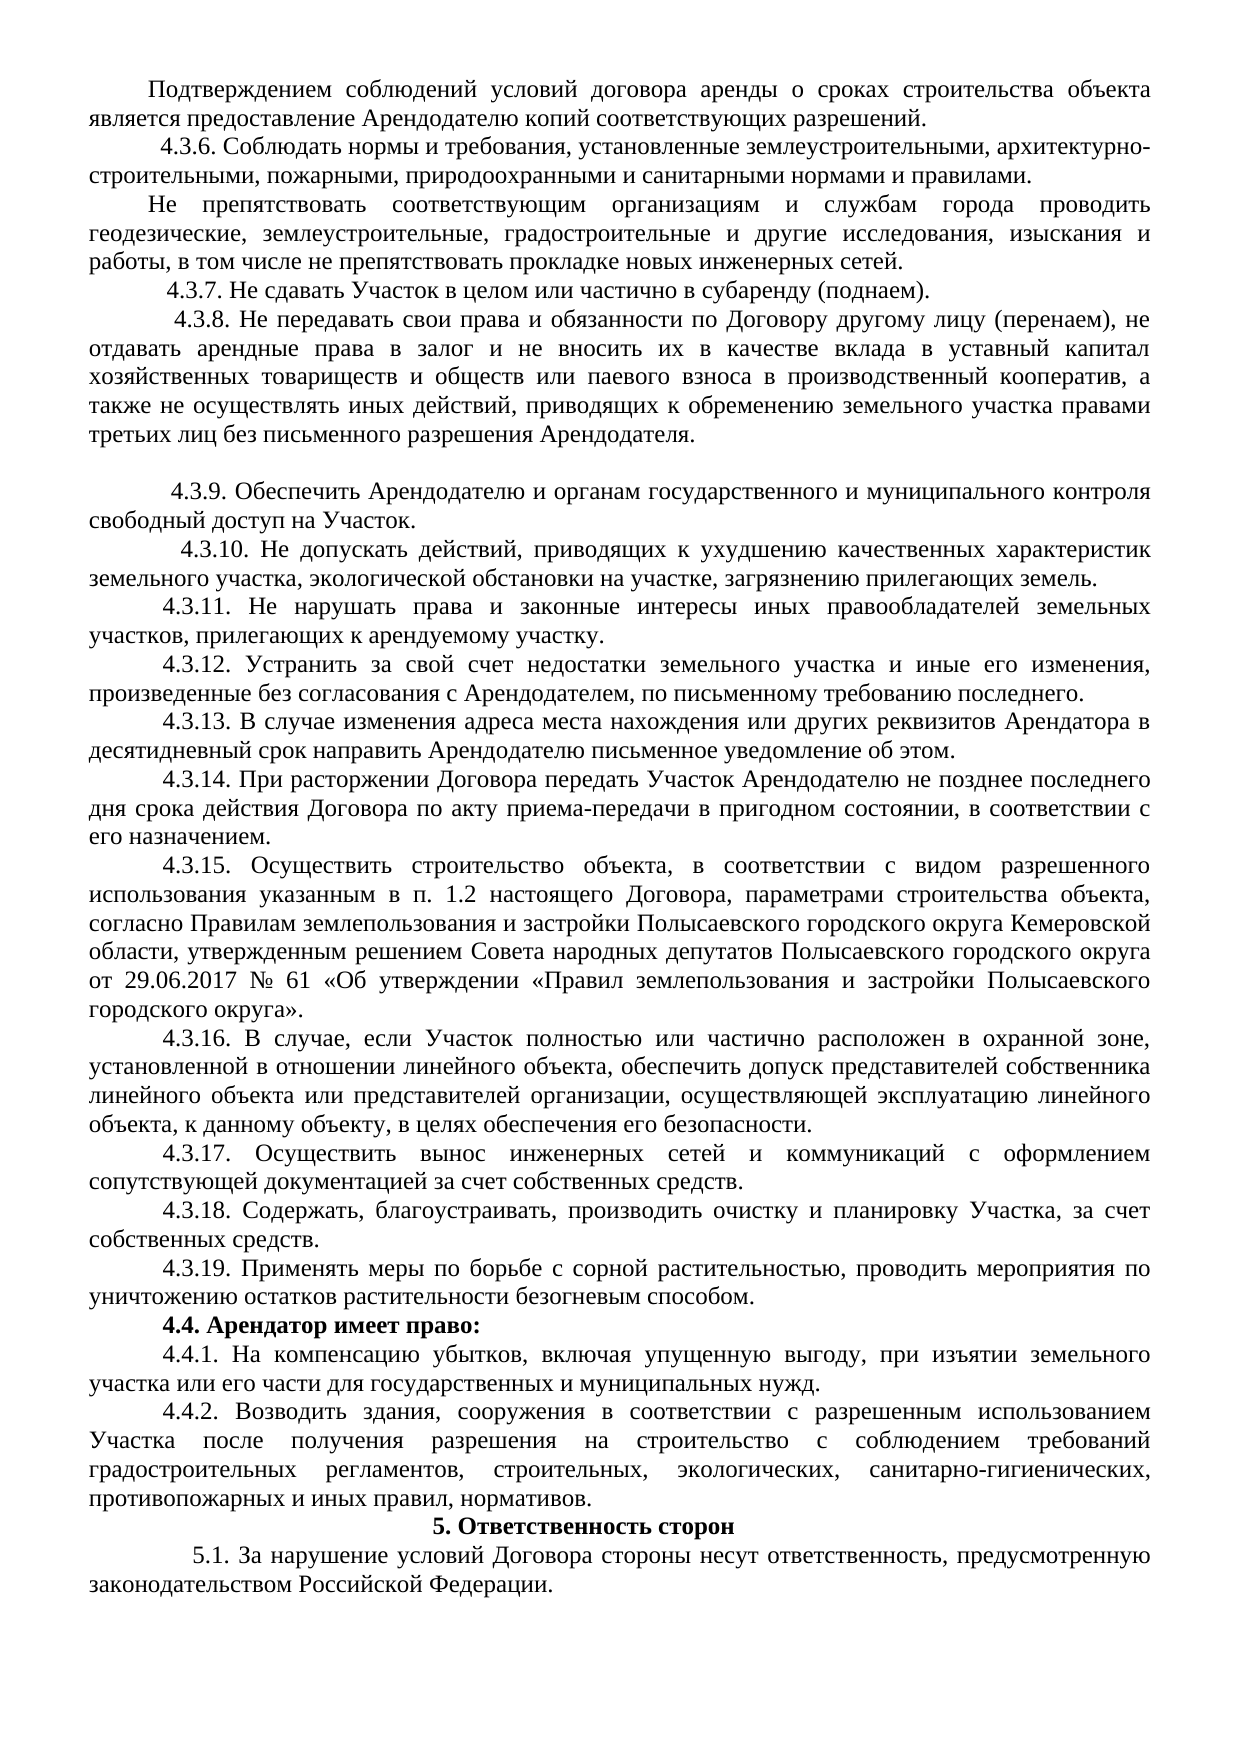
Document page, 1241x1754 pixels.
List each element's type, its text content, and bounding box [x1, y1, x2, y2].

text 4.3.16. В случае, если Участок полностью или частично расположен в охранной зоне, установленной в отношении линейного объекта, обеспечить допуск представителей собственника линейного объекта или представителей организации, осуществляющей эксплуатацию линейного объекта, к данному объекту, в целях обеспечения его безопасности. [89, 1023, 1152, 1138]
text 4.3.14. При расторжении Договора передать Участок Арендодателю не позднее последнего дня срока действия Договора по акту приема-передачи в пригодном состоянии, в соответствии с его назначением. [89, 764, 1152, 850]
text 4.3.17. Осуществить вынос инженерных сетей и коммуникаций с оформлением сопутствующей документацией за счет собственных средств. [89, 1138, 1152, 1195]
text 4.4. Арендатор имеет право: [89, 1310, 1152, 1339]
text Подтверждением соблюдений условий договора аренды о сроках строительства объекта является предоставление Арендодателю копий соответствующих разрешений. [89, 74, 1152, 131]
text 4.3.6. Соблюдать нормы и требования, установленные землеустроительными, архитектурно-строительными, пожарными, природоохранными и санитарными нормами и правилами. [89, 131, 1152, 189]
text 4.3.12. Устранить за свой счет недостатки земельного участка и иные его изменения, произведенные без согласования с Арендодателем, по письменному требованию последнего. [89, 649, 1152, 706]
text 4.4.2. Возводить здания, сооружения в соответствии с разрешенным использованием Участка после получения разрешения на строительство с соблюдением требований градостроительных регламентов, строительных, экологических, санитарно-гигиенических, противопожарных и иных правил, нормативов. [89, 1396, 1152, 1511]
text 4.3.19. Применять меры по борьбе с сорной растительностью, проводить мероприятия по уничтожению остатков растительности безогневым способом. [89, 1253, 1152, 1310]
list 4.3.7. Не сдавать Участок в целом или частично в субаренду (поднаем). [89, 275, 1152, 304]
text 4.3.10. Не допускать действий, приводящих к ухудшению качественных характеристик земельного участка, экологической обстановки на участке, загрязнению прилегающих земель. [89, 534, 1152, 591]
text 4.3.18. Содержать, благоустраивать, производить очистку и планировку Участка, за счет собственных средств. [89, 1195, 1152, 1253]
text 4.3.9. Обеспечить Арендодателю и органам государственного и муниципального контроля свободный доступ на Участок. [89, 476, 1152, 534]
text Не препятствовать соответствующим организациям и службам города проводить геодезические, землеустроительные, градостроительные и другие исследования, изыскания и работы, в том числе не препятствовать прокладке новых инженерных сетей. [89, 189, 1152, 275]
text 4.3.11. Не нарушать права и законные интересы иных правообладателей земельных участков, прилегающих к арендуемому участку. [89, 591, 1152, 649]
text 4.3.8. Не передавать свои права и обязанности по Договору другому лицу (перенаем), не отдавать арендные права в залог и не вносить их в качестве вклада в уставный капитал хозяйственных товариществ и обществ или паевого взноса в производственный кооператив, а также не осуществлять иных действий, приводящих к обременению земельного участка правами третьих лиц без письменного разрешения Арендодателя. [89, 304, 1152, 448]
text 4.3.13. В случае изменения адреса места нахождения или других реквизитов Арендатора в десятидневный срок направить Арендодателю письменное уведомление об этом. [89, 706, 1152, 764]
text 5. Ответственность сторон [89, 1511, 1152, 1540]
text 4.3.15. Осуществить строительство объекта, в соответствии с видом разрешенного использования указанным в п. 1.2 настоящего Договора, параметрами строительства объекта, согласно Правилам землепользования и застройки Полысаевского городского округа Кемеровской области, утвержденным решением Совета народных депутатов Полысаевского городского округа от 29.06.2017 № 61 «Об утверждении «Правил землепользования и застройки Полысаевского городского округа». [89, 850, 1152, 1023]
text 5.1. За нарушение условий Договора стороны несут ответственность, предусмотренную законодательством Российской Федерации. [89, 1540, 1152, 1598]
text 4.4.1. На компенсацию убытков, включая упущенную выгоду, при изъятии земельного участка или его части для государственных и муниципальных нужд. [89, 1339, 1152, 1396]
